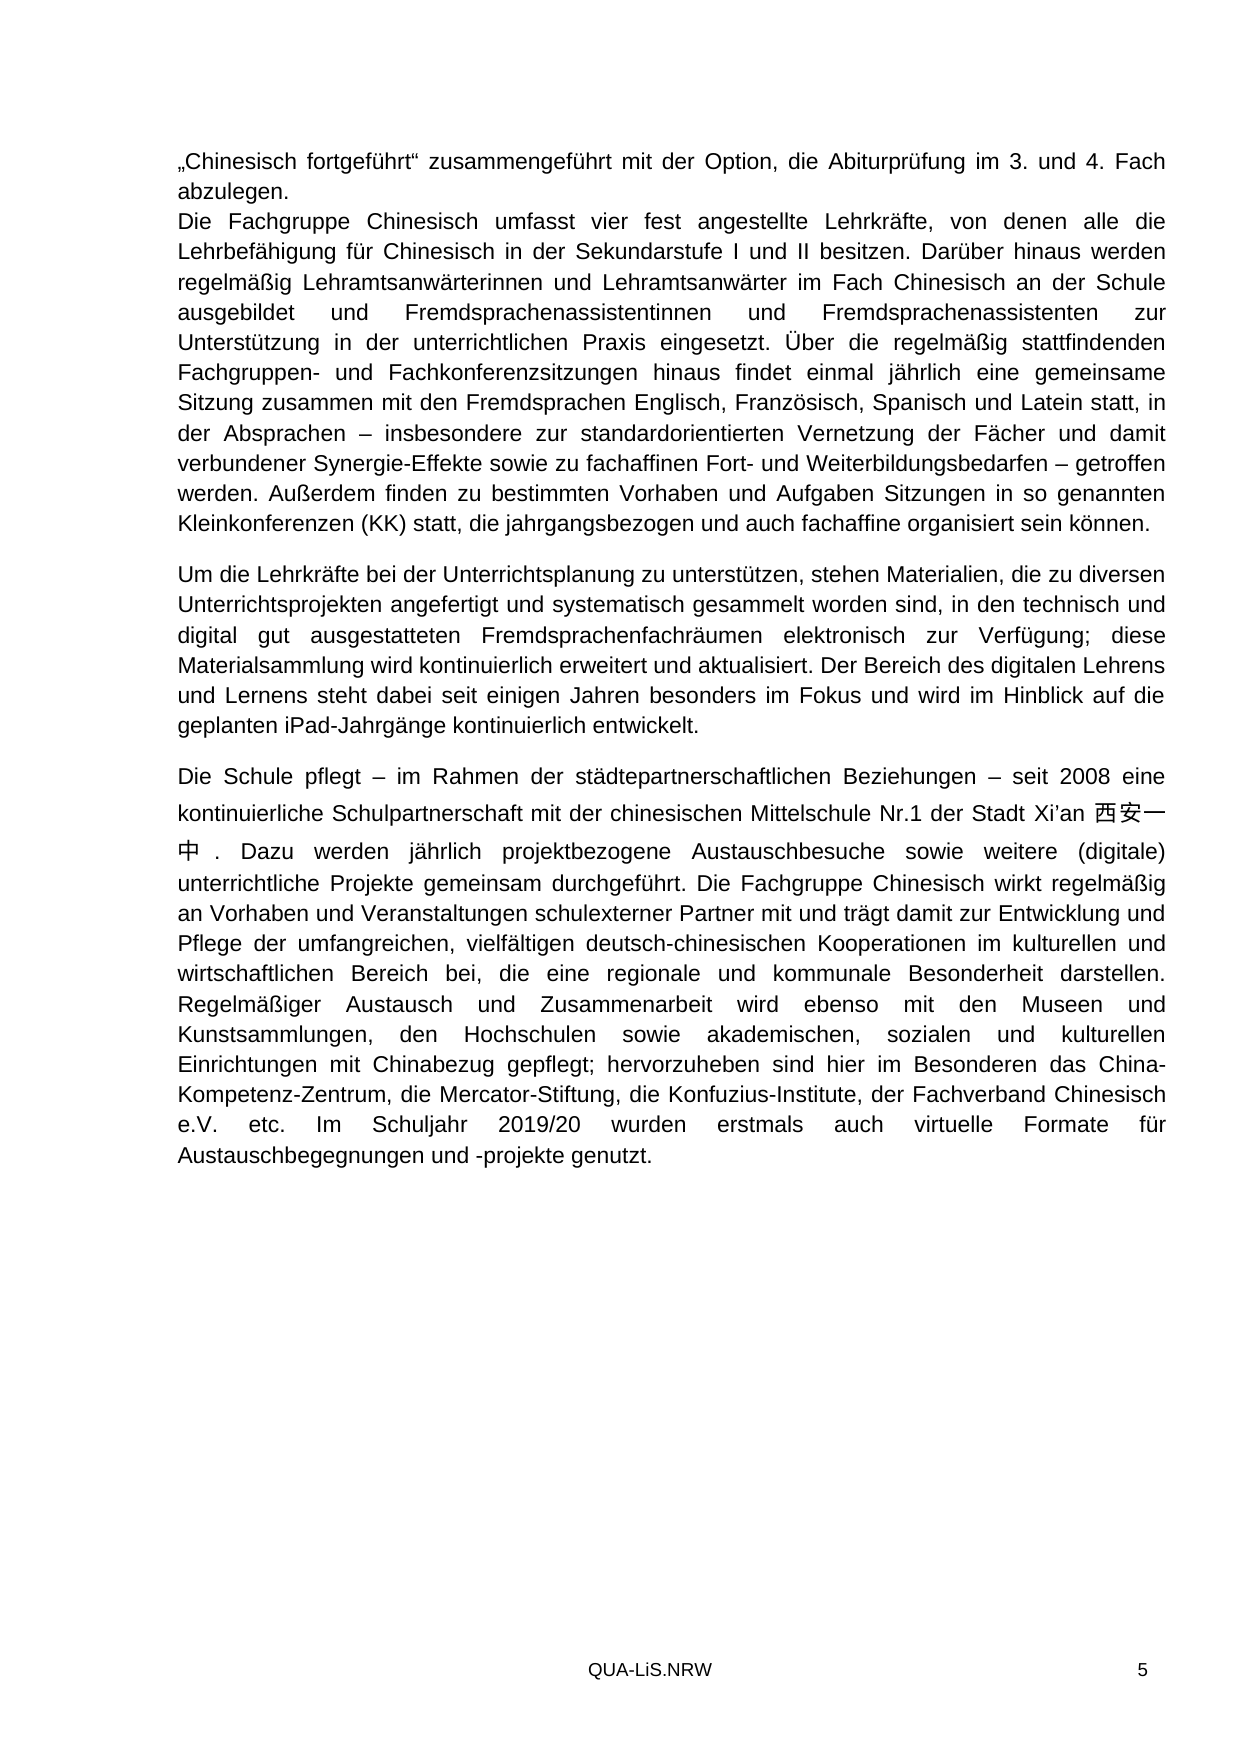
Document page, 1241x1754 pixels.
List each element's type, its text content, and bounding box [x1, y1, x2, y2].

text Die Schule pflegt – im Rahmen der städtepartnerschaftlichen Beziehungen – seit 2008 eine kontinuierliche Schulpartnerschaft mit der chinesischen Mittelschule Nr.1 der Stadt Xi’an 西安一中. Dazu werden jährlich projektbezogene Austauschbesuche sowie weitere (digitale) unterrichtliche Projekte gemeinsam durchgeführt. Die Fachgruppe Chinesisch wirkt regelmäßig an Vorhaben und Veranstaltungen schulexterner Partner mit und trägt damit zur Entwicklung und Pflege der umfangreichen, vielfältigen deutsch-chinesischen Kooperationen im kulturellen und wirtschaftlichen Bereich bei, die eine regionale und kommunale Besonderheit darstellen. Regelmäßiger Austausch und Zusammenarbeit wird ebenso mit den Museen und Kunstsammlungen, den Hochschulen sowie akademischen, sozialen und kulturellen Einrichtungen mit Chinabezug gepflegt; hervorzuheben sind hier im Besonderen das China-Kompetenz-Zentrum, die Mercator-Stiftung, die Konfuzius-Institute, der Fachverband Chinesisch e.V. etc. Im Schuljahr 2019/20 wurden erstmals auch virtuelle Formate für Austauschbegegnungen und -projekte genutzt. [177, 763, 1167, 1168]
text Die Fachgruppe Chinesisch umfasst vier fest angestellte Lehrkräfte, von denen alle die Lehrbefähigung für Chinesisch in der Sekundarstufe I und II besitzen. Darüber hinaus werden regelmäßig Lehramtsanwärterinnen und Lehramtsanwärter im Fach Chinesisch an der Schule ausgebildet und Fremdsprachenassistentinnen und Fremdsprachenassistenten zur Unterstützung in der unterrichtlichen Praxis eingesetzt. Über die regelmäßig stattfindenden Fachgruppen- und Fachkonferenzsitzungen hinaus findet einmal jährlich eine gemeinsame Sitzung zusammen mit den Fremdsprachen Englisch, Französisch, Spanisch und Latein statt, in der Absprachen – insbesondere zur standardorientierten Vernetzung der Fächer und damit verbundener Synergie-Effekte sowie zu fachaffinen Fort- und Weiterbildungsbedarfen – getroffen werden. Außerdem finden zu bestimmten Vorhaben und Aufgaben Sitzungen in so genannten Kleinkonferenzen (KK) statt, die jahrgangsbezogen und auch fachaffine organisiert sein können. [177, 208, 1167, 537]
text Um die Lehrkräfte bei der Unterrichtsplanung zu unterstützen, stehen Materialien, die zu diversen Unterrichtsprojekten angefertigt und systematisch gesammelt worden sind, in den technisch und digital gut ausgestatteten Fremdsprachenfachräumen elektronisch zur Verfügung; diese Materialsammlung wird kontinuierlich erweitert und aktualisiert. Der Bereich des digitalen Lehrens und Lernens steht dabei seit einigen Jahren besonders im Fokus und wird im Hinblick auf die geplanten iPad-Jahrgänge kontinuierlich entwickelt. [177, 561, 1167, 739]
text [177, 148, 1167, 204]
